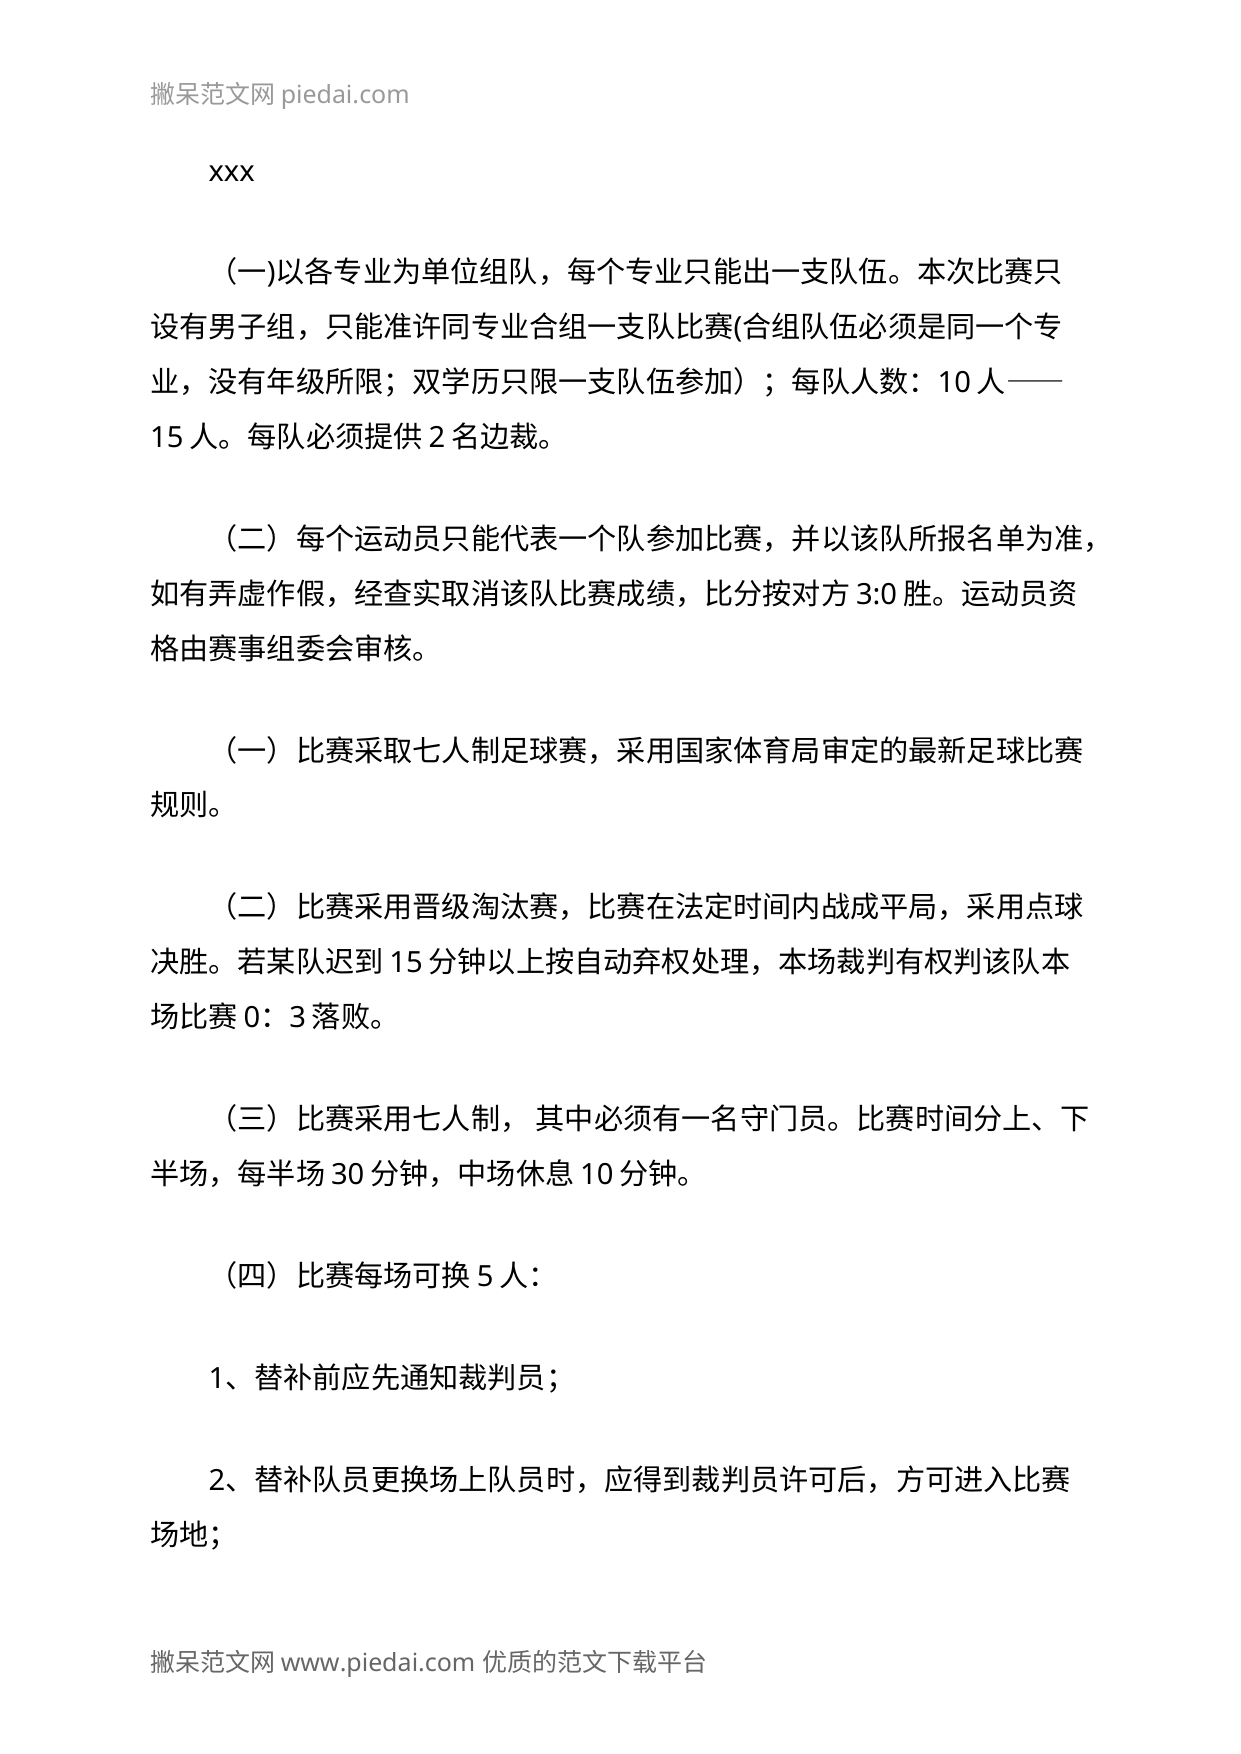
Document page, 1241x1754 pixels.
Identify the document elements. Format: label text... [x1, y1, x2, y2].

text （三）比赛采用七人制， 其中必须有一名守门员。比赛时间分上、下半场，每半场30分钟，中场休息10分钟。 [150, 1096, 1090, 1193]
text （一)以各专业为单位组队，每个专业只能出一支队伍。本次比赛只设有男子组，只能准许同专业合组一支队比赛(合组队伍必须是同一个专业，没有年级所限；双学历只限一支队伍参加）；每队人数：10人——15人。每队必须提供2名边裁。 [150, 248, 1090, 456]
text （二）每个运动员只能代表一个队参加比赛，并以该队所报名单为准，如有弄虚作假，经查实取消该队比赛成绩，比分按对方3:0胜。运动员资格由赛事组委会审核。 [150, 515, 1090, 668]
text （二）比赛采用晋级淘汰赛，比赛在法定时间内战成平局，采用点球决胜。若某队迟到15分钟以上按自动弃权处理，本场裁判有权判该队本场比赛0：3落败。 [150, 884, 1090, 1036]
text （一）比赛采取七人制足球赛，采用国家体育局审定的最新足球比赛规则。 [150, 727, 1090, 824]
text （四）比赛每场可换5人： [150, 1252, 1090, 1295]
text 1、替补前应先通知裁判员； [150, 1354, 1090, 1397]
text xxx [150, 150, 1090, 190]
text 2、替补队员更换场上队员时，应得到裁判员许可后，方可进入比赛场地； [150, 1456, 1090, 1554]
